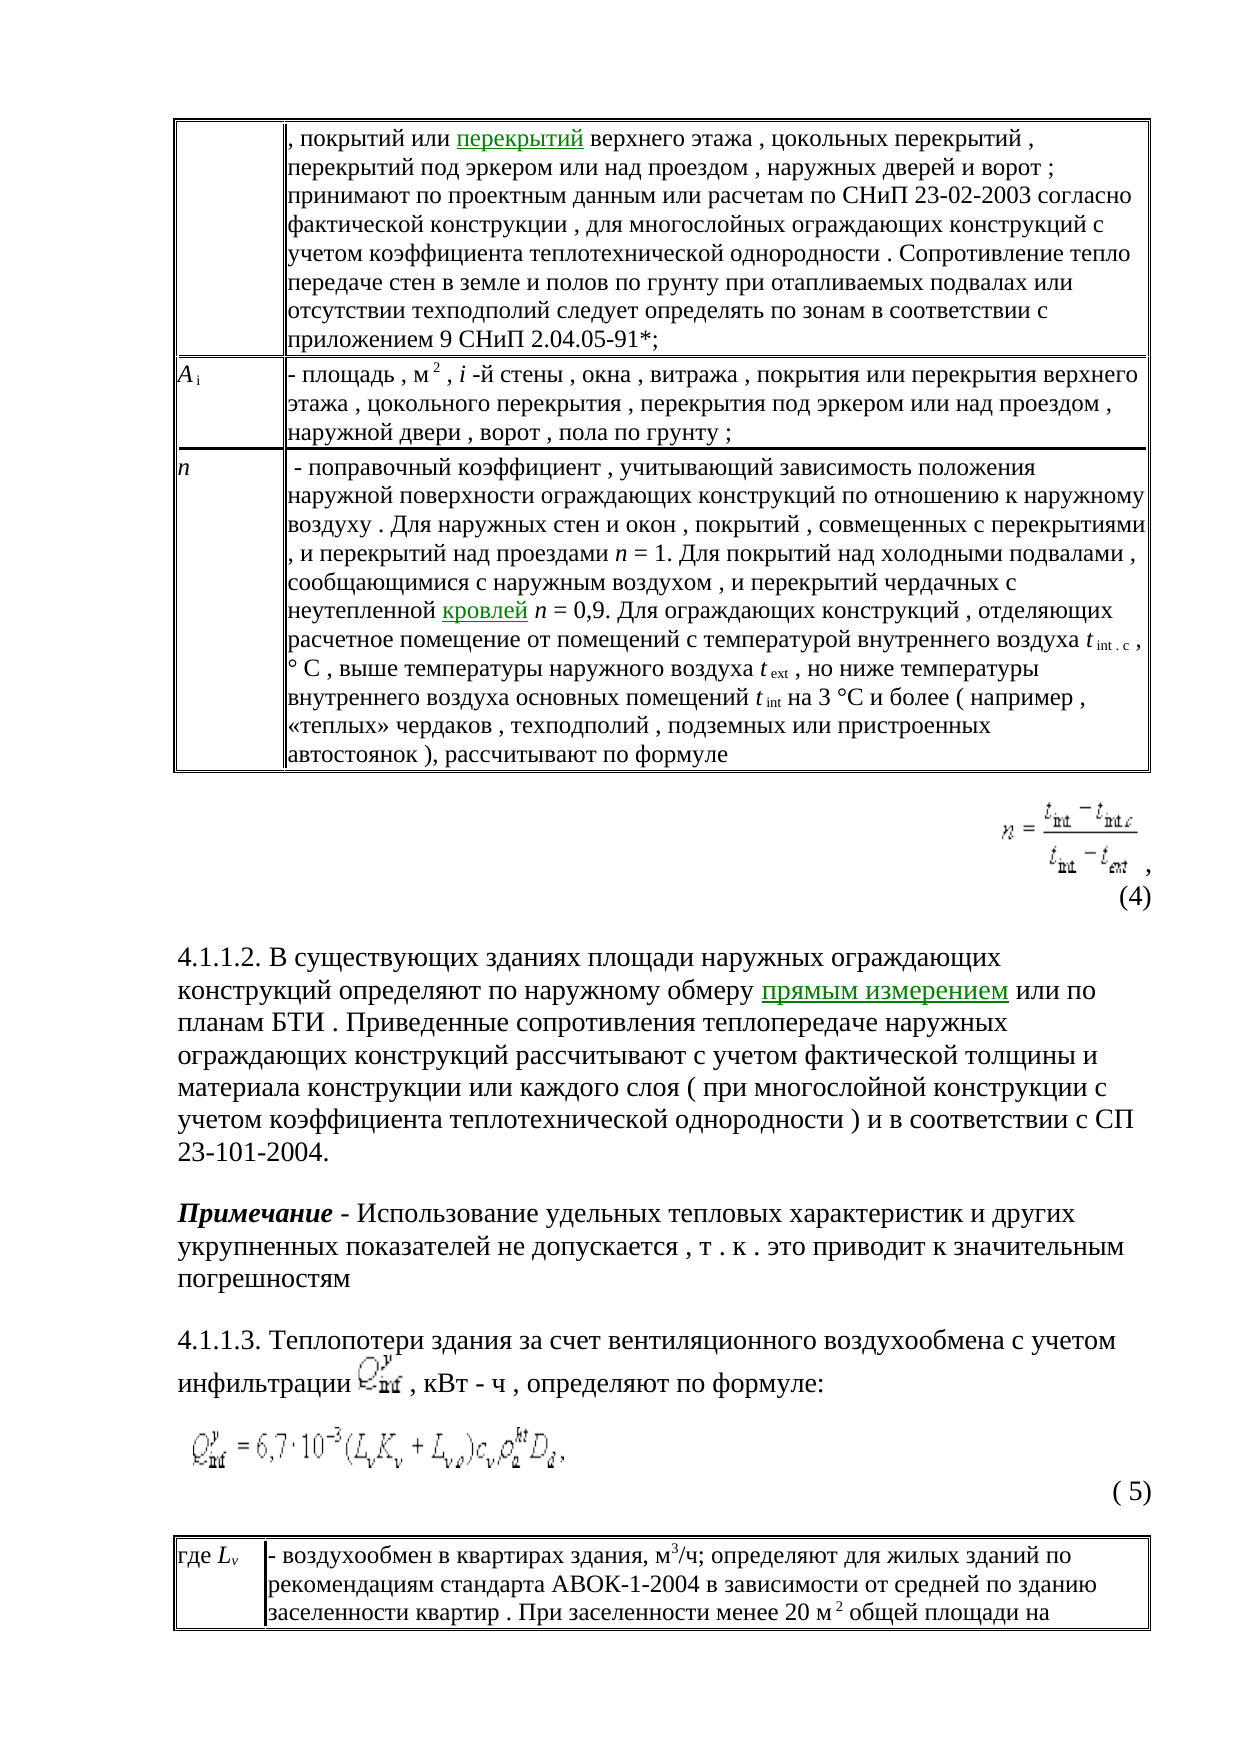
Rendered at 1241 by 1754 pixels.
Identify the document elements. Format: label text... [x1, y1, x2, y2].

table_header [265, 1539, 1148, 1628]
picture [193, 1427, 564, 1468]
table_cell А i [177, 355, 283, 447]
text 4.1.1.2. В существующих зданиях площади наружных ограждающих конструкций определяют по наружному обмеру прямым измерением или по планам БТИ . Приведенные сопротивления теплопередаче наружных ограждающих конструкций рассчитывают с учетом фактической толщины и материала конструкции или каждого слоя ( при многослойной конструкции с учетом коэффициента теплотехнической однородности ) и в соответствии с СП 23-101-2004. [177, 941, 1152, 1167]
table_header где Lv [177, 1539, 265, 1628]
table_cell - площадь , м 2 , i -й стены , окна , витража , покрытия или перекрытия верхнего этажа , цокольного перекрытия , перекрытия под эркером или над проездом , наружной двери , ворот , пола по грунту ; [287, 355, 1148, 447]
text , (4) [177, 802, 1152, 911]
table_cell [285, 122, 1148, 354]
picture [1002, 802, 1138, 873]
text ( 5) [177, 1428, 1152, 1506]
table_cell - поправочный коэффициент , учитывающий зависимость положения наружной поверхности ограждающих конструкций по отношению к наружному воздуху . Для наружных стен и окон , покрытий , совмещенных с перекрытиями , и перекрытий над проездами n = 1. Для покрытий над холодными подвалами , сообщающимися с наружным воздухом , и перекрытий чердачных с неутепленной кровлей n = 0,9. Для ограждающих конструкций , отделяющих расчетное помещение от помещений с температурой внутреннего воздуха t int . c , ° C , выше температуры наружного воздуха t ext , но ниже температуры внутреннего воздуха основных помещений t int на 3 °С и более ( например , «теплых» чердаков , техподполий , подземных или пристроенных автостоянок ), рассчитывают по формуле [285, 447, 1148, 770]
table_cell n [177, 447, 285, 770]
text Примечание - Использование удельных тепловых характеристик и других укрупненных показателей не допускается , т . к . это приводит к значительным погрешностям [177, 1196, 1152, 1294]
picture [358, 1355, 403, 1393]
table_cell R i [177, 120, 285, 354]
text 4.1.1.3. Теплопотери здания за счет вентиляционного воздухообмена с учетом инфильтрации , кВт - ч , определяют по формуле: [177, 1323, 1152, 1399]
